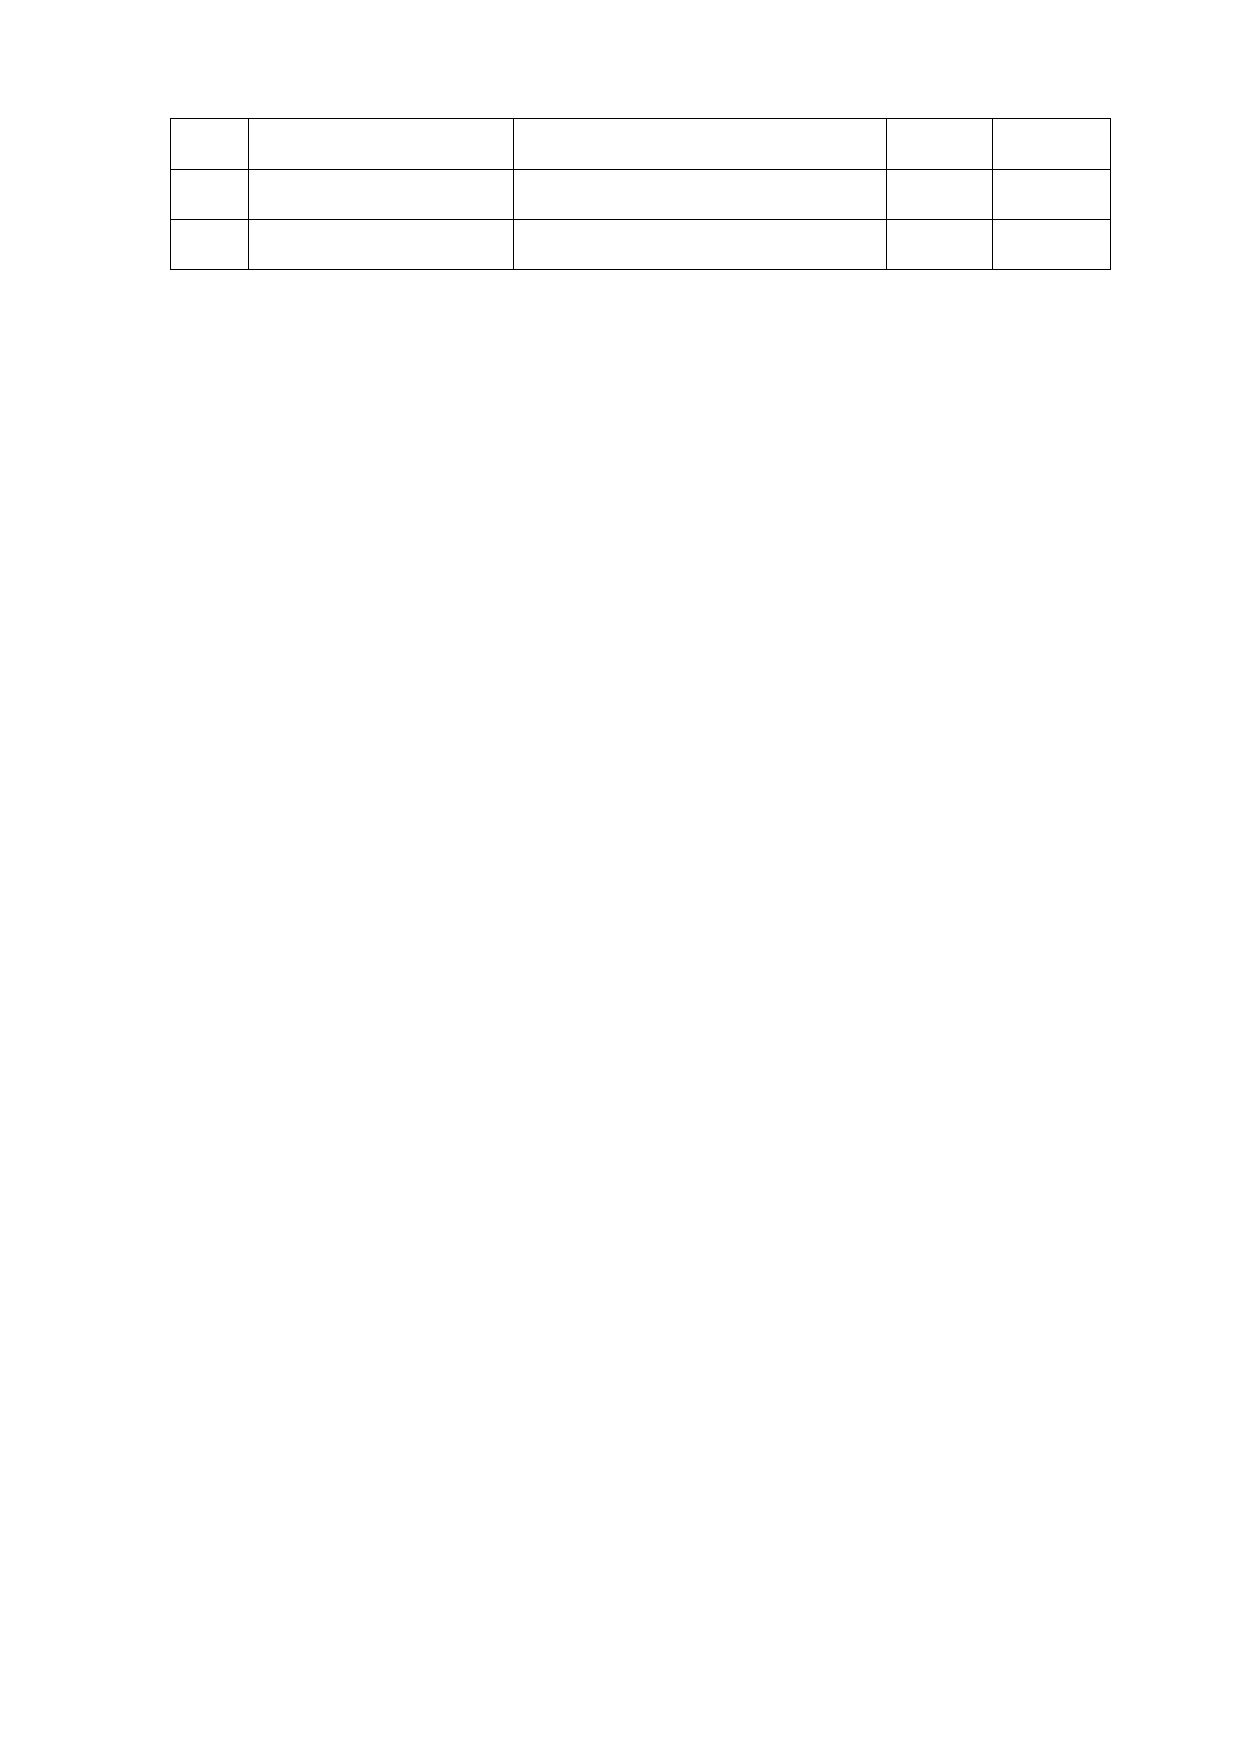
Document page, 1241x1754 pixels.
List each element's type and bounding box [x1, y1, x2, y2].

table_cell [249, 119, 513, 168]
table_cell [171, 170, 248, 219]
table_cell [993, 119, 1110, 168]
table_cell [249, 220, 513, 269]
table_cell [514, 119, 886, 168]
table_cell [993, 170, 1110, 219]
table_cell [249, 170, 513, 219]
table_cell [514, 220, 886, 269]
table_cell [514, 170, 886, 219]
table_cell [171, 119, 248, 168]
table_cell [887, 119, 992, 168]
table_cell [171, 220, 248, 269]
table_cell [887, 220, 992, 269]
table_cell [887, 170, 992, 219]
table_cell [993, 220, 1110, 269]
